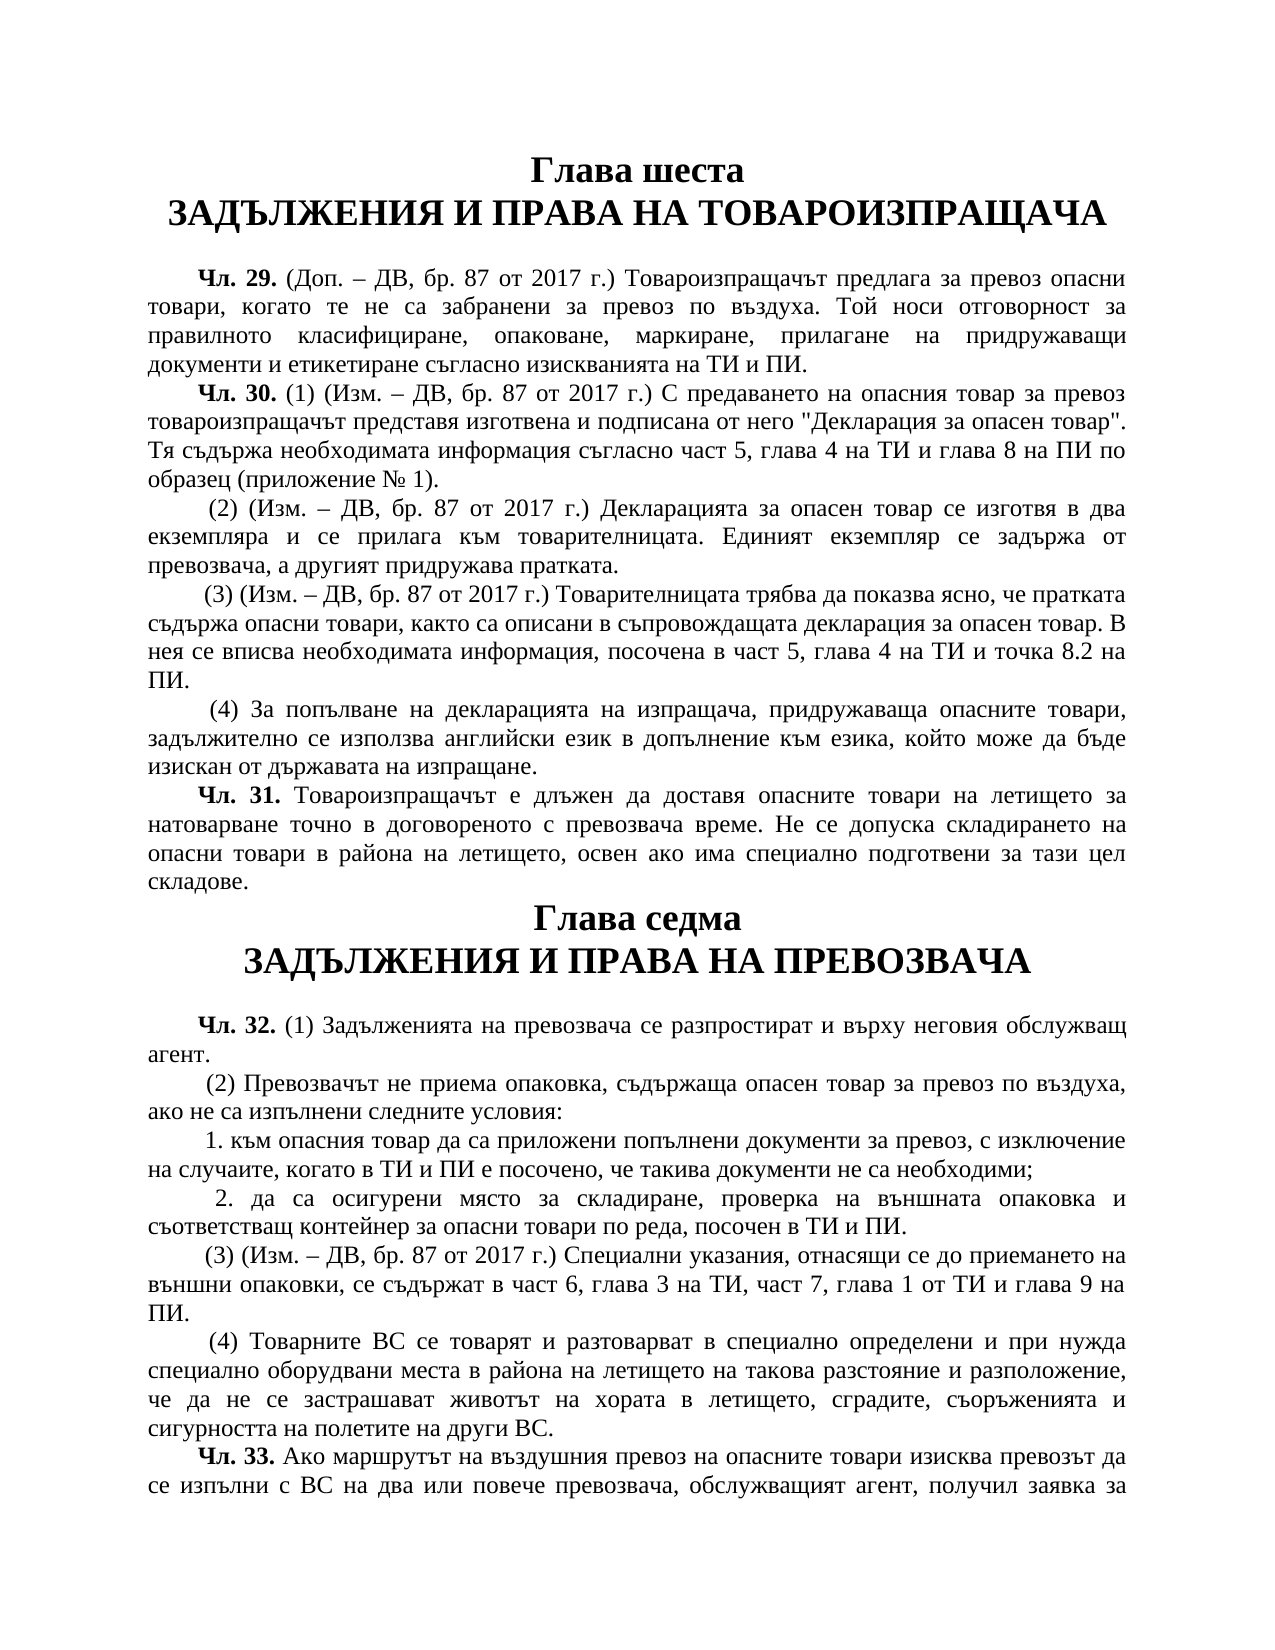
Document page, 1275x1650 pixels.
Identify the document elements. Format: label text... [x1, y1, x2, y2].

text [148, 1441, 1127, 1499]
text Глава шеста [148, 148, 1127, 191]
text (4) Товарните ВС се товарят и разтоварват в специално определени и при нужда специално оборудвани места в района на летището на такова разстояние и разположение, че да не се застрашават животът на хората в летището, сградите, съоръженията и сигурността на полетите на други ВС. [148, 1326, 1127, 1441]
text Чл. 31. Товароизпращачът е длъжен да доставя опасните товари на летището за натоварване точно в договореното с превозвача време. Не се допуска складирането на опасни товари в района на летището, освен ако има специално подготвени за тази цел складове. [148, 780, 1127, 895]
text Глава седма [148, 895, 1127, 938]
text ЗАДЪЛЖЕНИЯ И ПРАВА НА ПРЕВОЗВАЧА [148, 938, 1127, 981]
text (2) (Изм. – ДВ, бр. 87 от 2017 г.) Декларацията за опасен товар се изготвя в два екземпляра и се прилага към товарителницата. Единият екземпляр се задържа от превозвача, а другият придружава пратката. [148, 493, 1127, 579]
text 1. към опасния товар да са приложени попълнени документи за превоз, с изключение на случаите, когато в ТИ и ПИ е посочено, че такива документи не са необходими; [148, 1125, 1127, 1183]
text Чл. 29. (Доп. – ДВ, бр. 87 от 2017 г.) Товароизпращачът предлага за превоз опасни товари, когато те не са забранени за превоз по въздуха. Той носи отговорност за правилното класифициране, опаковане, маркиране, прилагане на придружаващи документи и етикетиране съгласно изискванията на ТИ и ПИ. [148, 263, 1127, 378]
text (4) За попълване на декларацията на изпращача, придружаваща опасните товари, задължително се използва английски език в допълнение към езика, който може да бъде изискан от държавата на изпращане. [148, 694, 1127, 780]
text ЗАДЪЛЖЕНИЯ И ПРАВА НА ТОВАРОИЗПРАЩАЧА [148, 191, 1127, 234]
text (3) (Изм. – ДВ, бр. 87 от 2017 г.) Специални указания, отнасящи се до приемането на външни опаковки, се съдържат в част 6, глава 3 на ТИ, част 7, глава 1 от ТИ и глава 9 на ПИ. [148, 1240, 1127, 1326]
text Чл. 30. (1) (Изм. – ДВ, бр. 87 от 2017 г.) С предаването на опасния товар за превоз товароизпращачът представя изготвена и подписана от него "Декларация за опасен товар". Тя съдържа необходимата информация съгласно част 5, глава 4 на ТИ и глава 8 на ПИ по образец (приложение № 1). [148, 378, 1127, 493]
text Чл. 32. (1) Задълженията на превозвача се разпростират и върху неговия обслужващ агент. [148, 1010, 1127, 1068]
text (3) (Изм. – ДВ, бр. 87 от 2017 г.) Товарителницата трябва да показва ясно, че пратката съдържа опасни товари, както са описани в съпровождащата декларация за опасен товар. В нея се вписва необходимата информация, посочена в част 5, глава 4 на ТИ и точка 8.2 на ПИ. [148, 579, 1127, 694]
text (2) Превозвачът не приема опаковка, съдържаща опасен товар за превоз по въздуха, ако не са изпълнени следните условия: [148, 1068, 1127, 1125]
text 2. да са осигурени място за складиране, проверка на външната опаковка и съответстващ контейнер за опасни товари по реда, посочен в ТИ и ПИ. [148, 1183, 1127, 1240]
